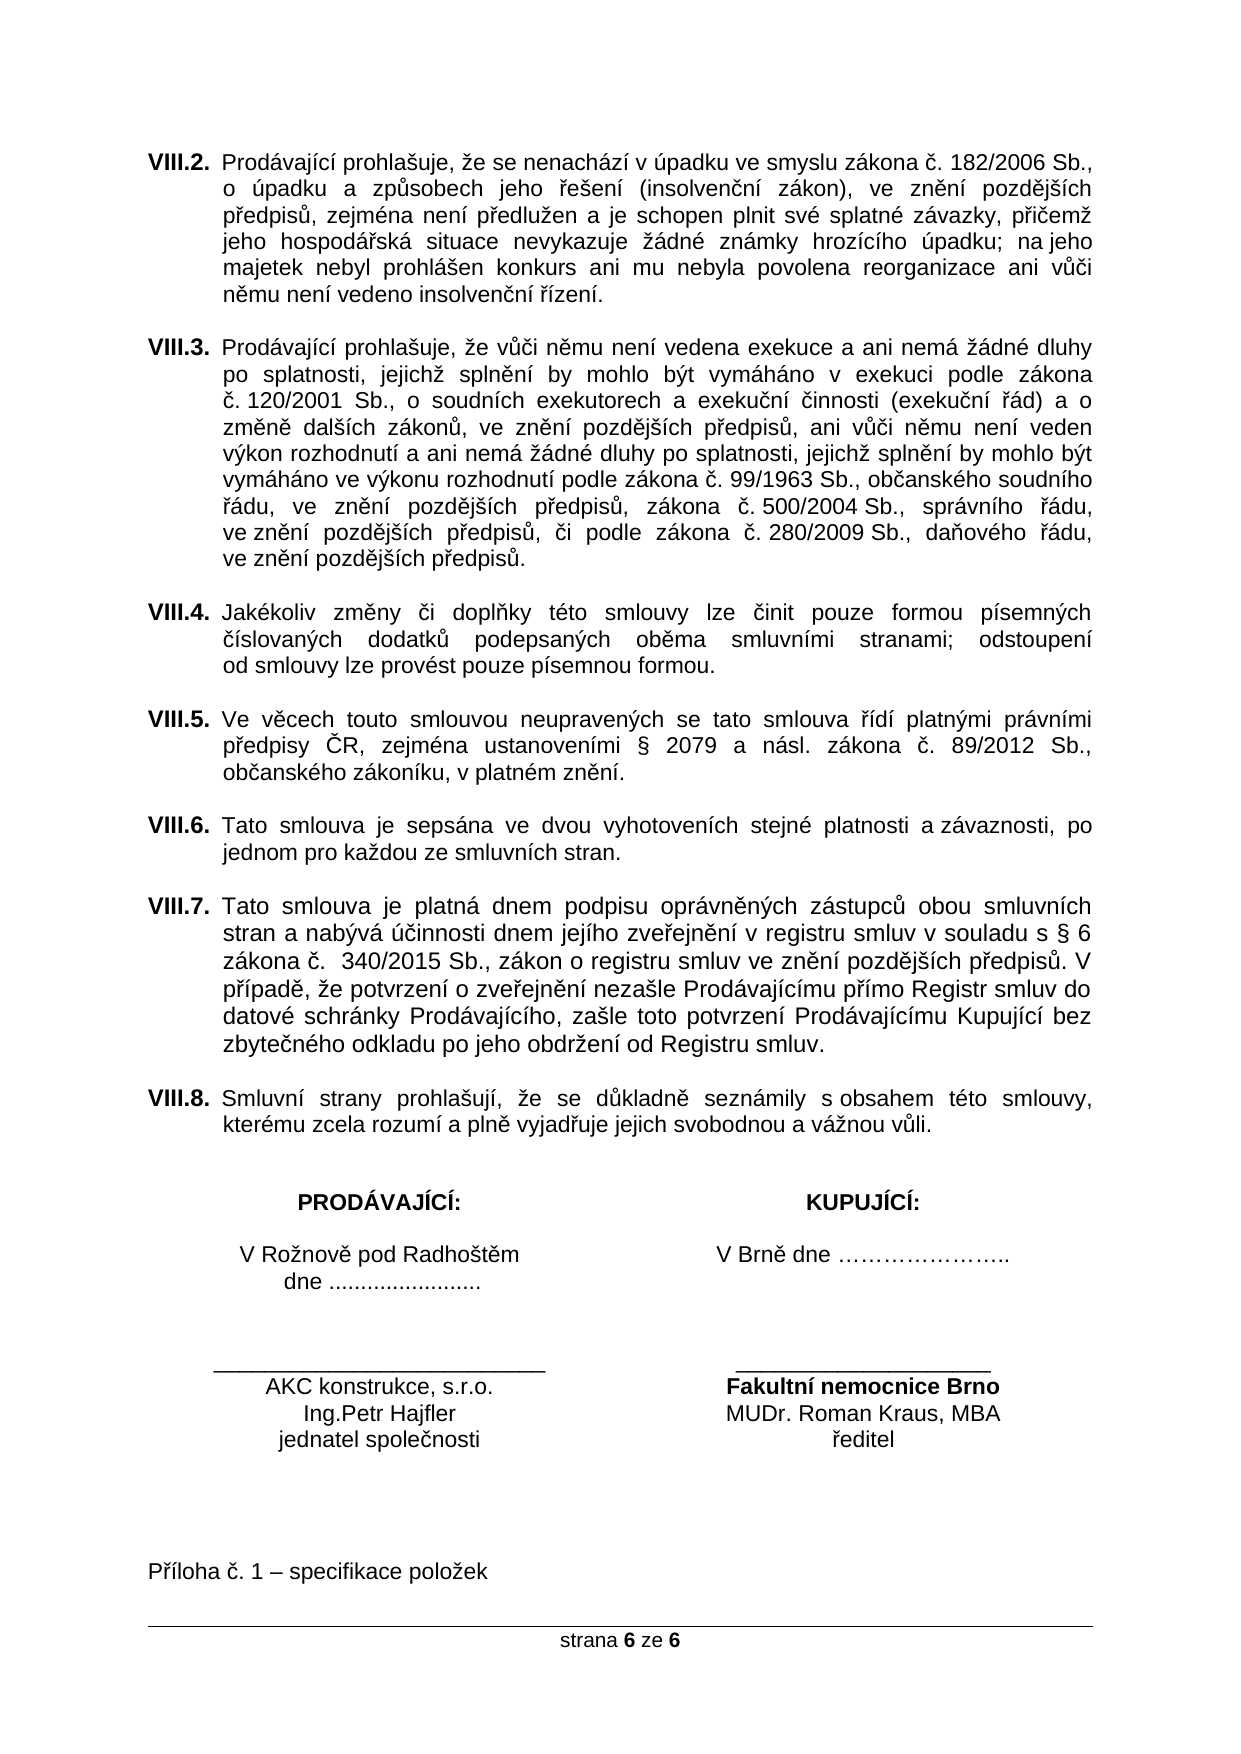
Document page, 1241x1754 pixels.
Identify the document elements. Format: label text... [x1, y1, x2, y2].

list Smluvní strany prohlašují, že se důkladně seznámily s obsahem této smlouvy, kterému zcela rozumí a plně vyjadřuje jejich svobodnou a vážnou vůli. [148, 1084, 1093, 1138]
list Jakékoliv změny či doplňky této smlouvy lze činit pouze formou písemných číslovaných dodatků podepsaných oběma smluvními stranami; odstoupení od smlouvy lze provést pouze písemnou formou. [148, 598, 1093, 678]
table_header PRODÁVAJÍCÍ: V Rožnově pod Radhoštěm dne ........................ __________________________ AKC konstrukce, s.r.o. Ing.Petr Hajfler jednatel společnosti [136, 1189, 622, 1452]
list Prodávající prohlašuje, že vůči němu není vedena exekuce a ani nemá žádné dluhy po splatnosti, jejichž splnění by mohlo být vymáháno v exekuci podle zákona č. 120/2001 Sb., o soudních exekutorech a exekuční činnosti (exekuční řád) a o změně dalších zákonů, ve znění pozdějších předpisů, ani vůči němu není veden výkon rozhodnutí a ani nemá žádné dluhy po splatnosti, jejichž splnění by mohlo být vymáháno ve výkonu rozhodnutí podle zákona č. 99/1963 Sb., občanského soudního řádu, ve znění pozdějších předpisů, zákona č. 500/2004 Sb., správního řádu, ve znění pozdějších předpisů, či podle zákona č. 280/2009 Sb., daňového řádu, ve znění pozdějších předpisů. [148, 333, 1093, 572]
list Ve věcech touto smlouvou neupravených se tato smlouva řídí platnými právními předpisy ČR, zejména ustanoveními § 2079 a násl. zákona č. 89/2012 Sb., občanského zákoníku, v platném znění. [148, 705, 1093, 785]
list Tato smlouva je platná dnem podpisu oprávněných zástupců obou smluvních stran a nabývá účinnosti dnem jejího zveřejnění v registru smluv v souladu s § 6 zákona č. 340/2015 Sb., zákon o registru smluv ve znění pozdějších předpisů. V případě, že potvrzení o zveřejnění nezašle Prodávajícímu přímo Registr smluv do datové schránky Prodávajícího, zašle toto potvrzení Prodávajícímu Kupující bez zbytečného odkladu po jeho obdržení od Registru smluv. [148, 892, 1093, 1057]
list Tato smlouva je sepsána ve dvou vyhotoveních stejné platnosti a závaznosti, po jednom pro každou ze smluvních stran. [148, 811, 1093, 865]
list Prodávající prohlašuje, že se nenachází v úpadku ve smyslu zákona č. 182/2006 Sb., o úpadku a způsobech jeho řešení (insolvenční zákon), ve znění pozdějších předpisů, zejména není předlužen a je schopen plnit své splatné závazky, přičemž jeho hospodářská situace nevykazuje žádné známky hrozícího úpadku; na jeho majetek nebyl prohlášen konkurs ani mu nebyla povolena reorganizace ani vůči němu není vedeno insolvenční řízení. [148, 148, 1093, 307]
table_header KUPUJÍCÍ: V Brně dne ………………….. ____________________ Fakultní nemocnice Brno MUDr. Roman Kraus, MBA ředitel [623, 1189, 1104, 1452]
text Příloha č. 1 – specifikace položek [148, 1558, 1093, 1584]
